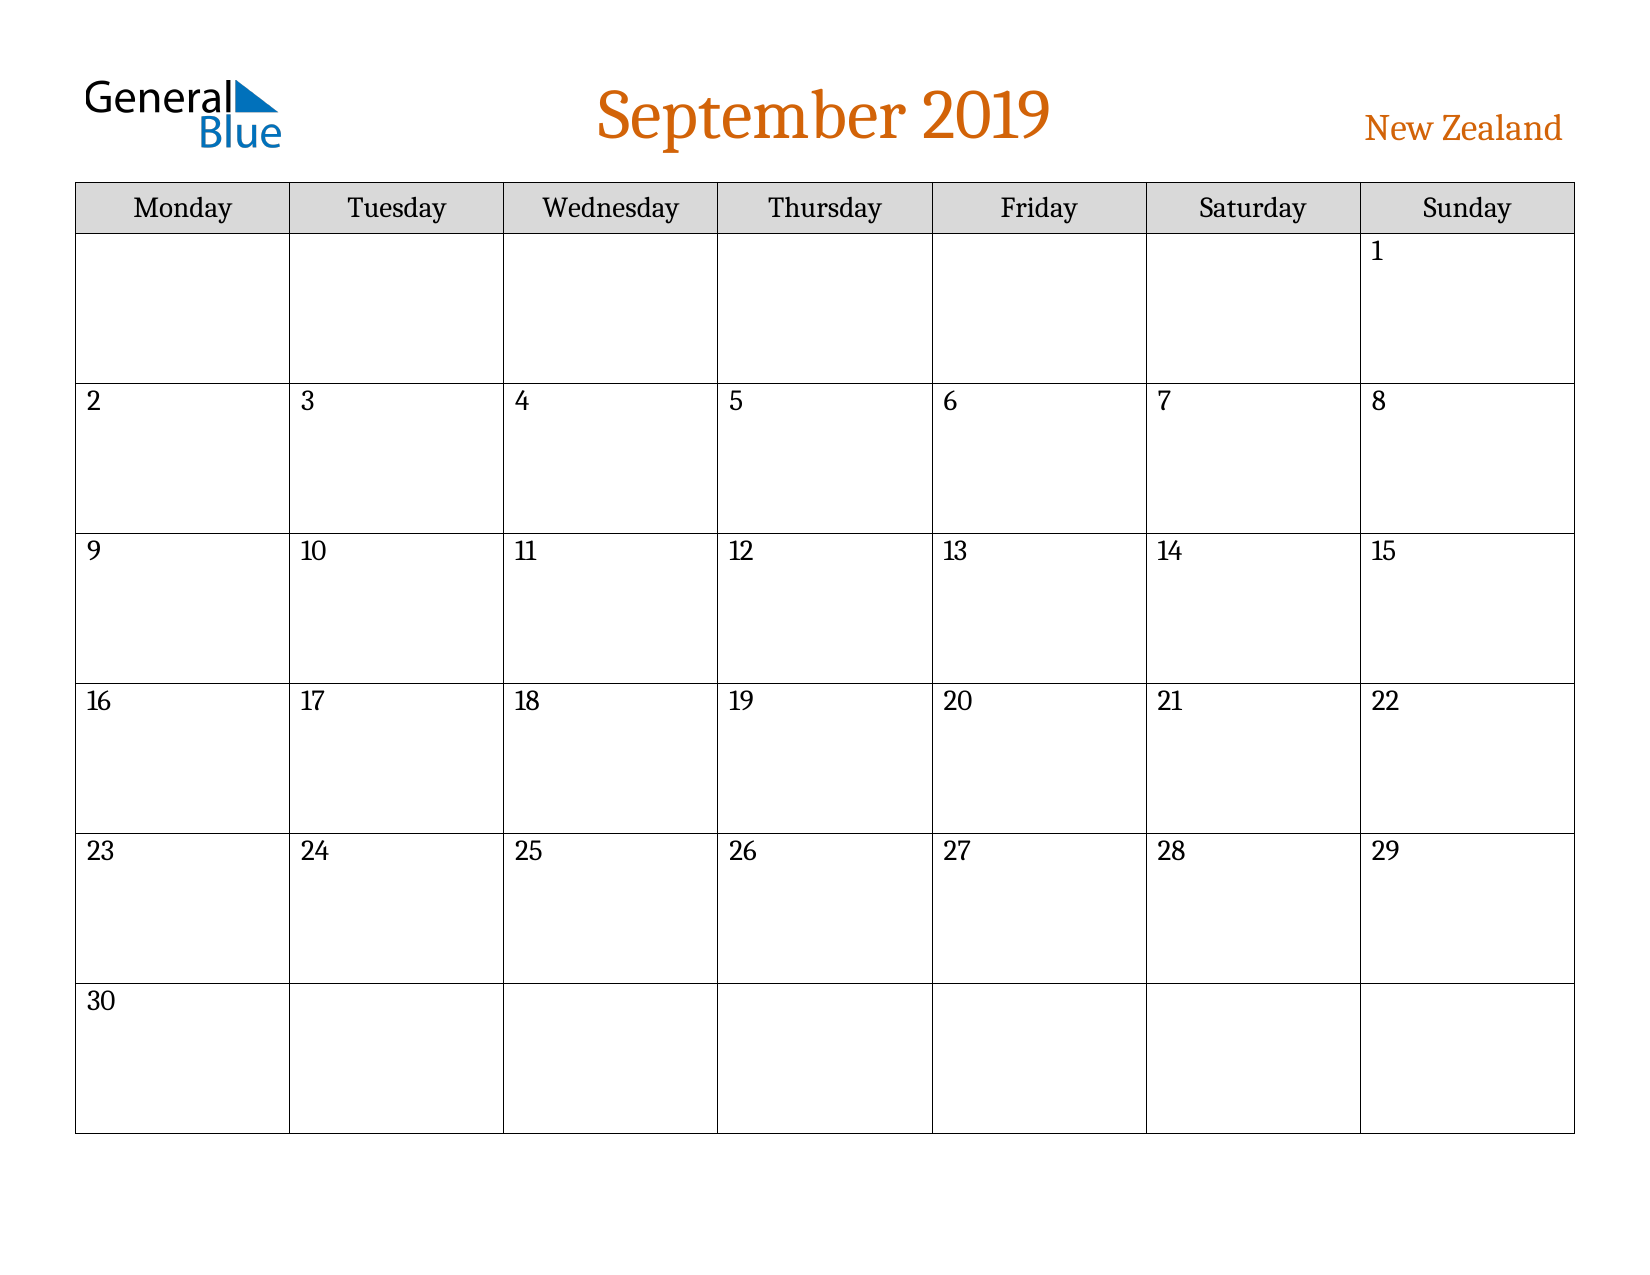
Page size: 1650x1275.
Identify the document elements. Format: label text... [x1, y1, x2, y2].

table_cell [290, 870, 503, 983]
table_cell [718, 1020, 932, 1133]
table_cell [504, 984, 717, 1020]
table_cell 24 [290, 834, 503, 870]
table_cell 8 [1361, 384, 1574, 420]
table_cell [1147, 420, 1360, 533]
table_cell [1147, 570, 1360, 683]
table_cell 22 [1361, 684, 1574, 720]
table_cell [76, 570, 289, 683]
table_cell [933, 270, 1146, 383]
table_cell [933, 570, 1146, 683]
table_cell 4 [504, 384, 717, 420]
table_cell [933, 984, 1146, 1020]
table_cell 28 [1147, 834, 1360, 870]
table_cell [933, 720, 1146, 833]
table_cell [1147, 270, 1360, 383]
table_cell [933, 1020, 1146, 1133]
table_cell [504, 270, 717, 383]
table_cell Wednesday [504, 183, 717, 233]
table_cell 6 [933, 384, 1146, 420]
table_cell Thursday [718, 183, 932, 233]
table_cell [290, 984, 503, 1020]
picture [86, 80, 281, 148]
table_cell [1361, 270, 1574, 383]
table_cell [504, 720, 717, 833]
table_cell [504, 1020, 717, 1133]
table_cell 10 [290, 534, 503, 570]
table_cell [504, 420, 717, 533]
table_cell 18 [504, 684, 717, 720]
table_cell [290, 720, 503, 833]
table_cell [1361, 420, 1574, 533]
table_cell Tuesday [290, 183, 503, 233]
table_cell 5 [718, 384, 932, 420]
table_cell [504, 870, 717, 983]
table_cell 26 [718, 834, 932, 870]
table_cell Saturday [1147, 183, 1360, 233]
table_cell [1361, 870, 1574, 983]
table_header New Zealand [1146, 75, 1574, 182]
table_cell 1 [1361, 234, 1574, 270]
table_cell 14 [1147, 534, 1360, 570]
table_cell [718, 720, 932, 833]
table_cell Friday [933, 183, 1146, 233]
table_cell [290, 1020, 503, 1133]
table_cell [933, 234, 1146, 270]
table_cell [718, 570, 932, 683]
table_cell [718, 420, 932, 533]
table_cell [504, 234, 717, 270]
table_cell 27 [933, 834, 1146, 870]
table_cell [504, 570, 717, 683]
table_cell 2 [76, 384, 289, 420]
table_cell [76, 420, 289, 533]
table_cell 11 [504, 534, 717, 570]
table_cell 23 [76, 834, 289, 870]
table_cell 9 [76, 534, 289, 570]
table_cell [290, 420, 503, 533]
table_cell [718, 270, 932, 383]
table_cell 7 [1147, 384, 1360, 420]
table_header September 2019 [504, 75, 1146, 182]
table_cell 29 [1361, 834, 1574, 870]
table_cell 19 [718, 684, 932, 720]
table_cell [1361, 1020, 1574, 1133]
table_header [76, 75, 503, 182]
table_cell [76, 870, 289, 983]
table_cell [1361, 570, 1574, 683]
table_cell [933, 420, 1146, 533]
table_cell [1147, 1020, 1360, 1133]
table_cell [718, 870, 932, 983]
table_cell Sunday [1361, 183, 1574, 233]
table_cell 21 [1147, 684, 1360, 720]
table_cell [1361, 720, 1574, 833]
table_cell [76, 234, 289, 270]
table_cell [290, 570, 503, 683]
table_cell 20 [933, 684, 1146, 720]
table_cell [1147, 720, 1360, 833]
table_cell 3 [290, 384, 503, 420]
table_cell 30 [76, 984, 289, 1020]
table_cell 25 [504, 834, 717, 870]
table_cell 12 [718, 534, 932, 570]
table_cell [290, 270, 503, 383]
table_cell Monday [76, 183, 289, 233]
table_cell [718, 234, 932, 270]
table_cell [76, 720, 289, 833]
table_cell [1361, 984, 1574, 1020]
table_cell 13 [933, 534, 1146, 570]
table_cell 15 [1361, 534, 1574, 570]
table_cell 16 [76, 684, 289, 720]
table_cell [1147, 870, 1360, 983]
table_cell [1147, 984, 1360, 1020]
table_cell [76, 1020, 289, 1133]
table_cell 17 [290, 684, 503, 720]
table_cell [1147, 234, 1360, 270]
table_cell [76, 270, 289, 383]
table_cell [290, 234, 503, 270]
table_cell [933, 870, 1146, 983]
table_cell [718, 984, 932, 1020]
